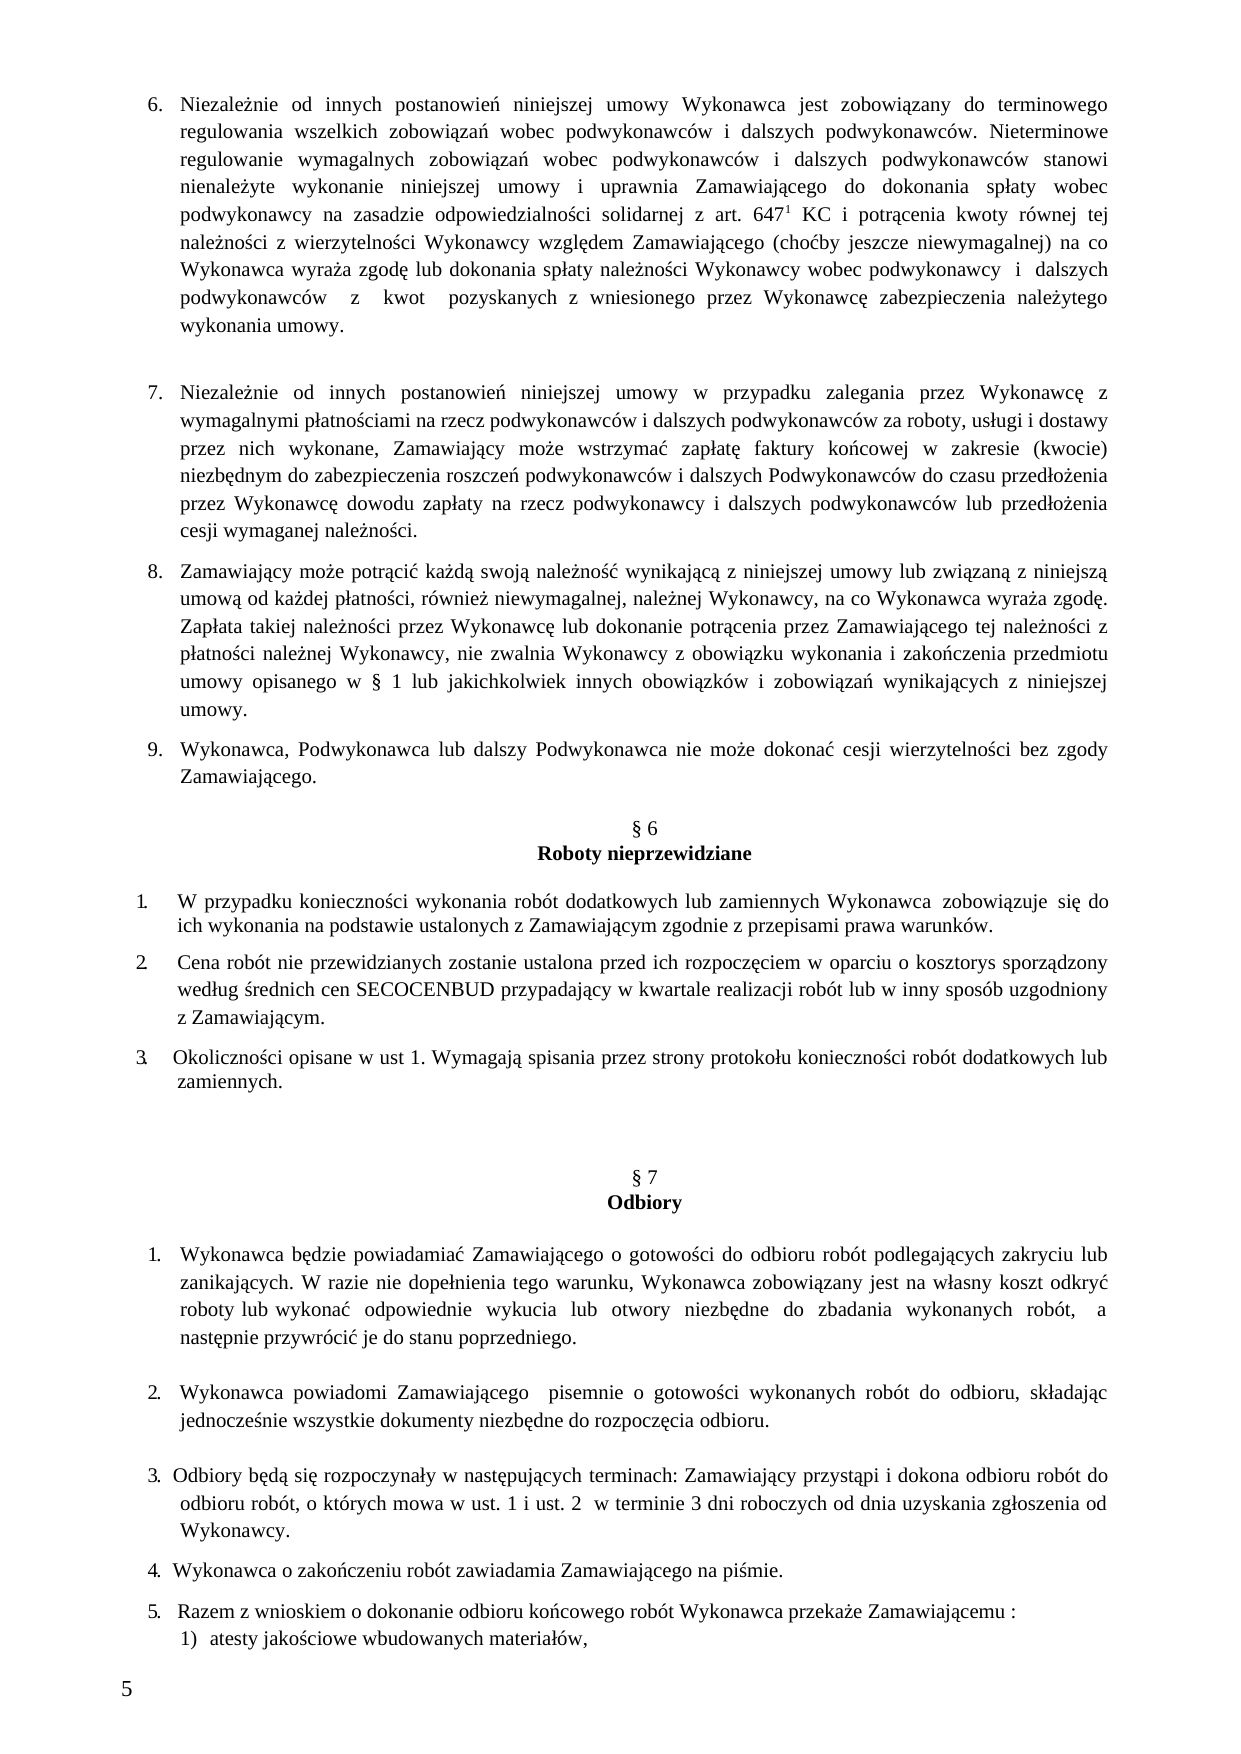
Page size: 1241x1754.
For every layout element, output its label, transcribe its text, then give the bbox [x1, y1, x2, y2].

text § 6 [180, 816, 1109, 840]
list W przypadku konieczności wykonania robót dodatkowych lub zamiennych Wykonawca zobowiązuje się do ich wykonania na podstawie ustalonych z Zamawiającym zgodnie z przepisami prawa warunków. [136, 889, 1109, 937]
list Okoliczności opisane w ust 1. Wymagają spisania przez strony protokołu konieczności robót dodatkowych lub zamiennych. [136, 1045, 1109, 1093]
list Niezależnie od innych postanowień niniejszej umowy Wykonawca jest zobowiązany do terminowego regulowania wszelkich zobowiązań wobec podwykonawców i dalszych podwykonawców. Nieterminowe regulowanie wymagalnych zobowiązań wobec podwykonawców i dalszych podwykonawców stanowi nienależyte wykonanie niniejszej umowy i uprawnia Zamawiającego do dokonania spłaty wobec podwykonawcy na zasadzie odpowiedzialności solidarnej z art. 6471 KC i potrącenia kwoty równej tej należności z wierzytelności Wykonawcy względem Zamawiającego (choćby jeszcze niewymagalnej) na co Wykonawca wyraża zgodę lub dokonania spłaty należności Wykonawcy wobec podwykonawcy i dalszych podwykonawców z kwot pozyskanych z wniesionego przez Wykonawcę zabezpieczenia należytego wykonania umowy. [147, 92, 1109, 337]
list Wykonawca powiadomi Zamawiającego pisemnie o gotowości wykonanych robót do odbioru, składając jednocześnie wszystkie dokumenty niezbędne do rozpoczęcia odbioru. [147, 1380, 1109, 1432]
list Razem z wnioskiem o dokonanie odbioru końcowego robót Wykonawca przekaże Zamawiającemu : [147, 1598, 1109, 1623]
list Cena robót nie przewidzianych zostanie ustalona przed ich rozpoczęciem w oparciu o kosztorys sporządzony według średnich cen SECOCENBUD przypadający w kwartale realizacji robót lub w inny sposób uzgodniony z Zamawiającym. [136, 950, 1109, 1029]
list Wykonawca będzie powiadamiać Zamawiającego o gotowości do odbioru robót podlegających zakryciu lub zanikających. W razie nie dopełnienia tego warunku, Wykonawca zobowiązany jest na własny koszt odkryć roboty lub wykonać odpowiednie wykucia lub otwory niezbędne do zbadania wykonanych robót, a następnie przywrócić je do stanu poprzedniego. [147, 1242, 1109, 1349]
list Niezależnie od innych postanowień niniejszej umowy w przypadku zalegania przez Wykonawcę z wymagalnymi płatnościami na rzecz podwykonawców i dalszych podwykonawców za roboty, usługi i dostawy przez nich wykonane, Zamawiający może wstrzymać zapłatę faktury końcowej w zakresie (kwocie) niezbędnym do zabezpieczenia roszczeń podwykonawców i dalszych Podwykonawców do czasu przedłożenia przez Wykonawcę dowodu zapłaty na rzecz podwykonawcy i dalszych podwykonawców lub przedłożenia cesji wymaganej należności. [147, 380, 1109, 542]
subtitle Odbiory [180, 1190, 1109, 1214]
list Zamawiający może potrącić każdą swoją należność wynikającą z niniejszej umowy lub związaną z niniejszą umową od każdej płatności, również niewymagalnej, należnej Wykonawcy, na co Wykonawca wyraża zgodę. Zapłata takiej należności przez Wykonawcę lub dokonanie potrącenia przez Zamawiającego tej należności z płatności należnej Wykonawcy, nie zwalnia Wykonawcy z obowiązku wykonania i zakończenia przedmiotu umowy opisanego w § 1 lub jakichkolwiek innych obowiązków i zobowiązań wynikających z niniejszej umowy. [147, 558, 1109, 721]
list Wykonawca o zakończeniu robót zawiadamia Zamawiającego na piśmie. [147, 1558, 1109, 1582]
subtitle Roboty nieprzewidziane [180, 841, 1109, 865]
list Wykonawca, Podwykonawca lub dalszy Podwykonawca nie może dokonać cesji wierzytelności bez zgody Zamawiającego. [147, 737, 1109, 788]
list atesty jakościowe wbudowanych materiałów, [180, 1626, 1109, 1650]
list Odbiory będą się rozpoczynały w następujących terminach: Zamawiający przystąpi i dokona odbioru robót do odbioru robót, o których mowa w ust. 1 i ust. 2 w terminie 3 dni roboczych od dnia uzyskania zgłoszenia od Wykonawcy. [147, 1463, 1109, 1542]
text § 7 [180, 1165, 1109, 1189]
